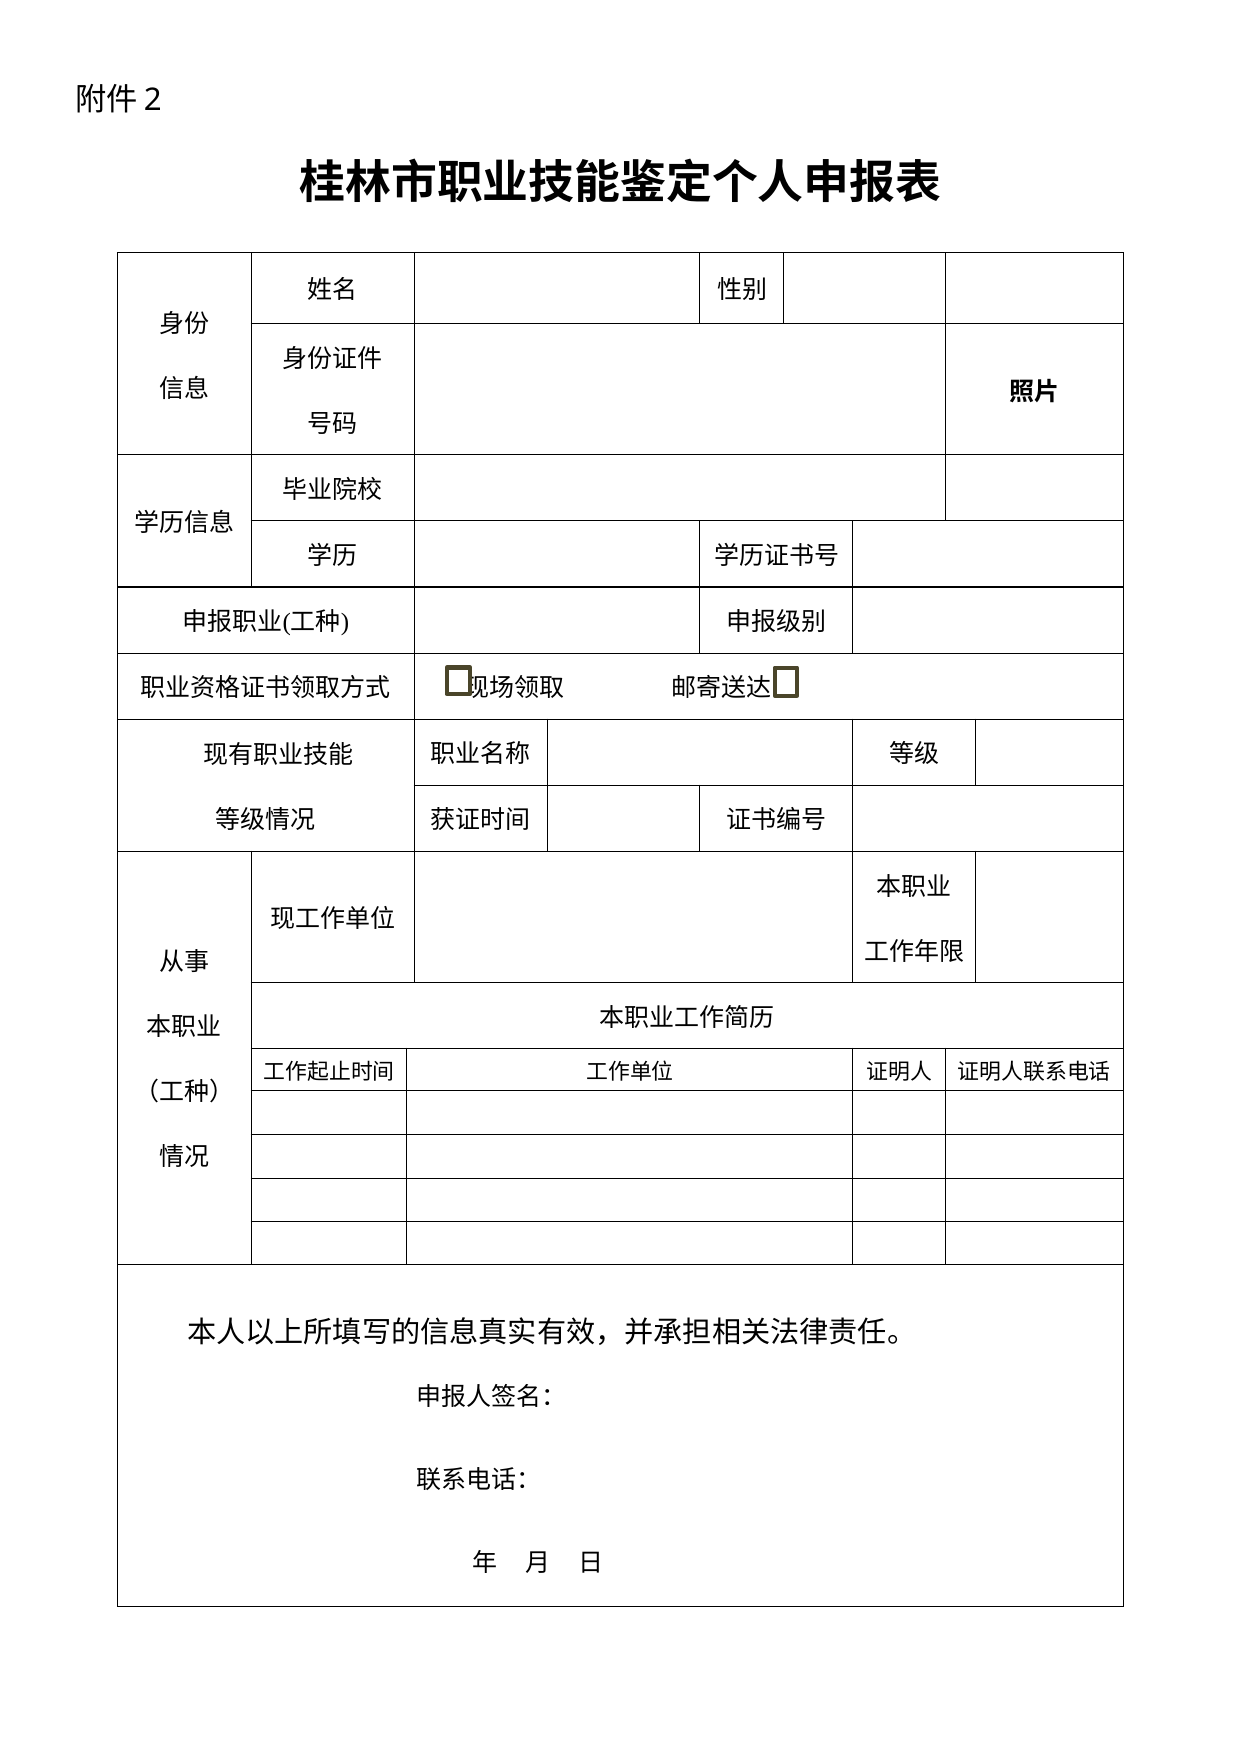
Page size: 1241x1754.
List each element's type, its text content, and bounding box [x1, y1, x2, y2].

table_cell 工作单位 [407, 1049, 852, 1090]
table_cell [853, 588, 1123, 652]
text 附件2 [75, 64, 1165, 129]
table_cell 从事 本职业 （工种） 情况 [118, 852, 251, 1263]
table_cell [946, 1222, 1123, 1263]
table_cell 工作起止时间 [252, 1049, 406, 1090]
table_header [946, 253, 1123, 323]
table_cell [853, 1135, 945, 1177]
table_cell 照片 [946, 324, 1123, 454]
table_cell [407, 1179, 852, 1221]
table_cell [853, 521, 1123, 586]
table_cell 证书编号 [700, 786, 852, 851]
table_cell [946, 455, 1123, 520]
table_cell 本职业工作简历 [252, 983, 1123, 1048]
table_cell [548, 720, 852, 784]
table_cell 职业资格证书领取方式 [118, 654, 414, 718]
table_cell [415, 521, 699, 586]
table_cell [946, 1179, 1123, 1221]
table_cell [946, 1135, 1123, 1177]
table_cell 证明人联系电话 [946, 1049, 1123, 1090]
table_cell 毕业院校 [252, 455, 414, 520]
table_cell 申报级别 [700, 588, 852, 652]
table_cell [853, 1179, 945, 1221]
table_cell [252, 1135, 406, 1177]
table_cell [252, 1179, 406, 1221]
table_cell [853, 1091, 945, 1134]
table_cell 获证时间 [415, 786, 547, 851]
table_cell 本人以上所填写的信息真实有效，并承担相关法律责任。 申报人签名： 联系电话： 年 月 日 [118, 1265, 1123, 1606]
table_cell [407, 1222, 852, 1263]
table_cell 职业名称 [415, 720, 547, 784]
table_cell 本职业 工作年限 [853, 852, 975, 982]
table_cell [415, 455, 945, 520]
table_header 姓名 [252, 253, 414, 323]
table_header 性别 [700, 253, 783, 323]
table_cell 学历信息 [118, 455, 251, 586]
table_cell 学历 [252, 521, 414, 586]
table_cell [853, 786, 1123, 851]
table_cell [976, 720, 1123, 784]
table_cell [853, 1222, 945, 1263]
text 桂林市职业技能鉴定个人申报表 [75, 129, 1165, 227]
table_cell 学历证书号 [700, 521, 852, 586]
table_cell [252, 1091, 406, 1134]
table_cell 现有职业技能 等级情况 [118, 720, 414, 851]
table_cell [548, 786, 699, 851]
table_cell [252, 1222, 406, 1263]
table_cell [415, 588, 699, 652]
table_header 身份 信息 [118, 253, 251, 454]
table_header [415, 253, 699, 323]
table_cell 现场领取 邮寄送达 [415, 654, 1123, 718]
table_cell [415, 852, 852, 982]
table_cell [407, 1135, 852, 1177]
table_cell 等级 [853, 720, 975, 784]
table_cell 证明人 [853, 1049, 945, 1090]
table_cell [407, 1091, 852, 1134]
table_cell 身份证件 号码 [252, 324, 414, 454]
table_cell [946, 1091, 1123, 1134]
table_header [784, 253, 945, 323]
table_cell [415, 324, 945, 454]
table_cell [976, 852, 1123, 982]
table_cell 现工作单位 [252, 852, 414, 982]
table_cell 申报职业(工种) [118, 588, 414, 652]
